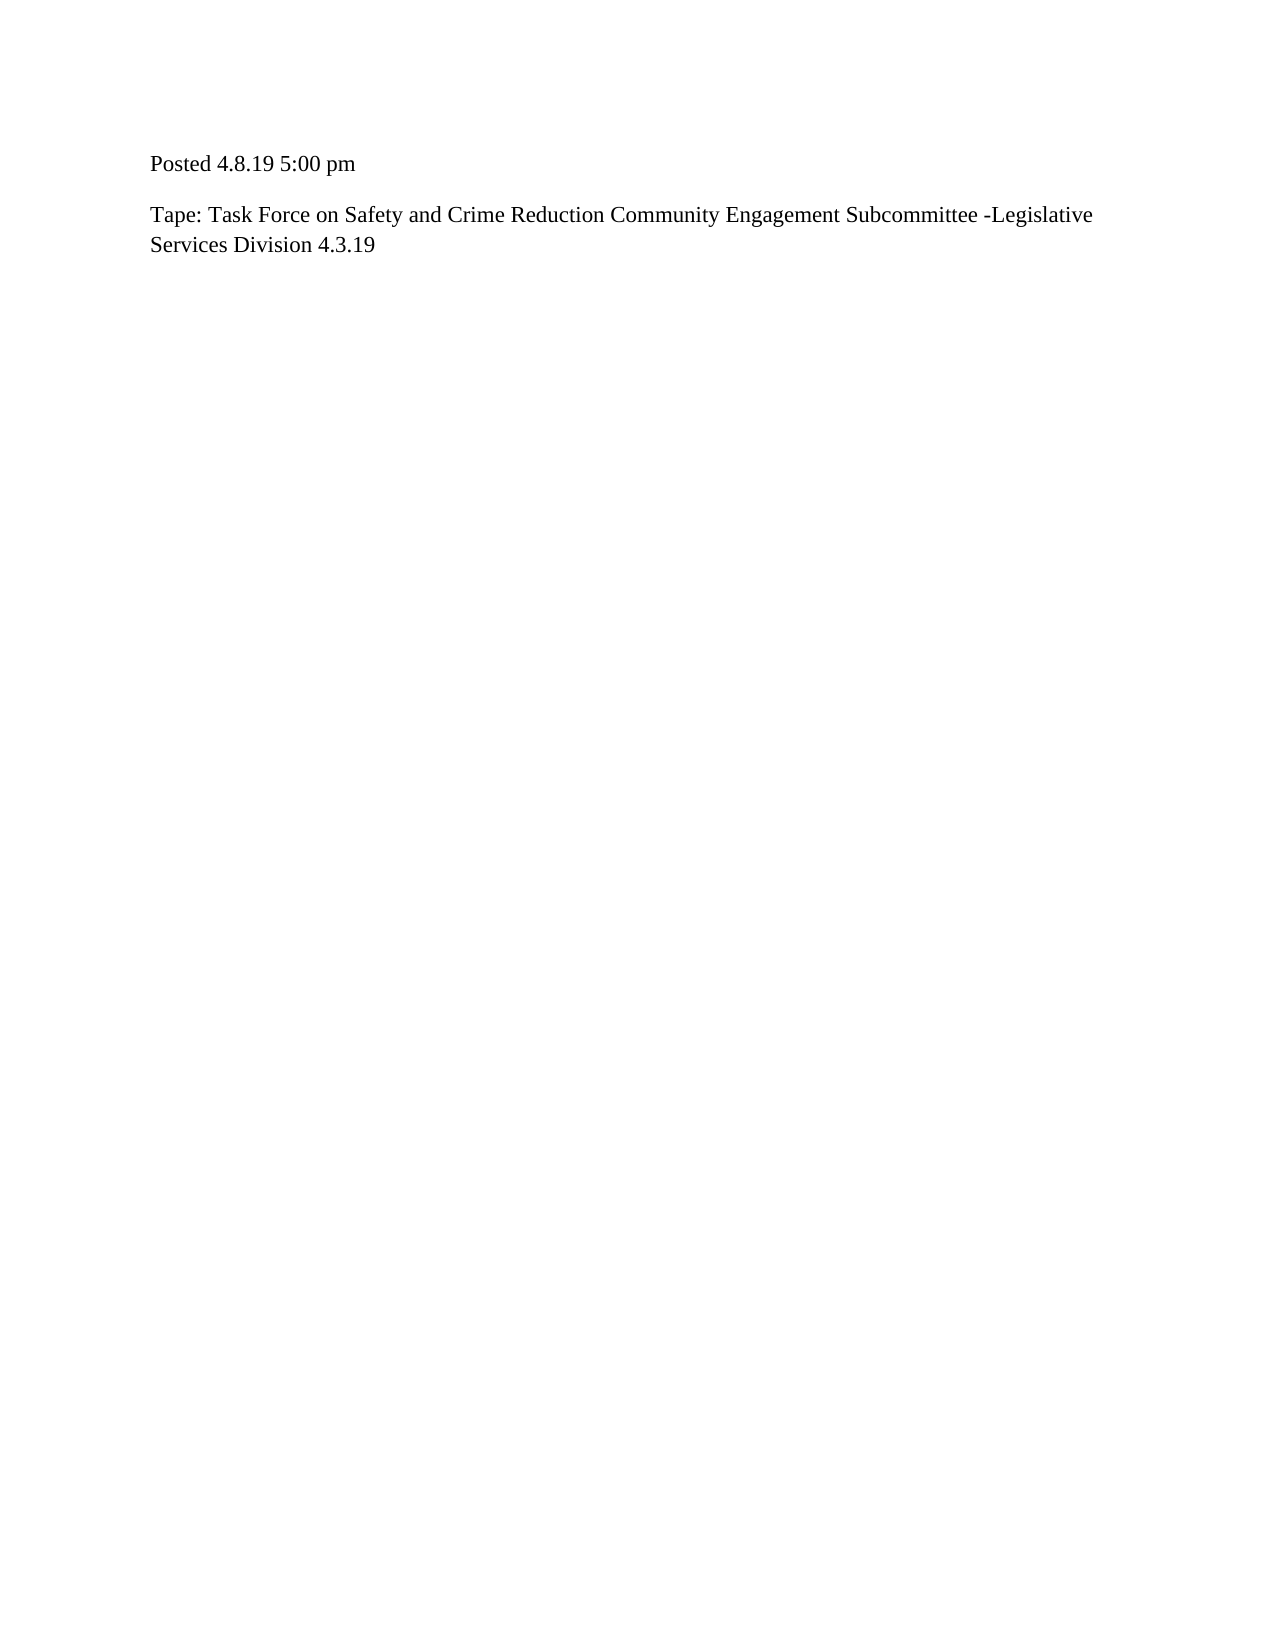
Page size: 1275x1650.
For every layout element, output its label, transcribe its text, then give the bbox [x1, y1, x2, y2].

text Tape: Task Force on Safety and Crime Reduction Community Engagement Subcommittee -Legislative Services Division 4.3.19 [150, 201, 1125, 258]
text Posted 4.8.19 5:00 pm [150, 150, 1125, 176]
